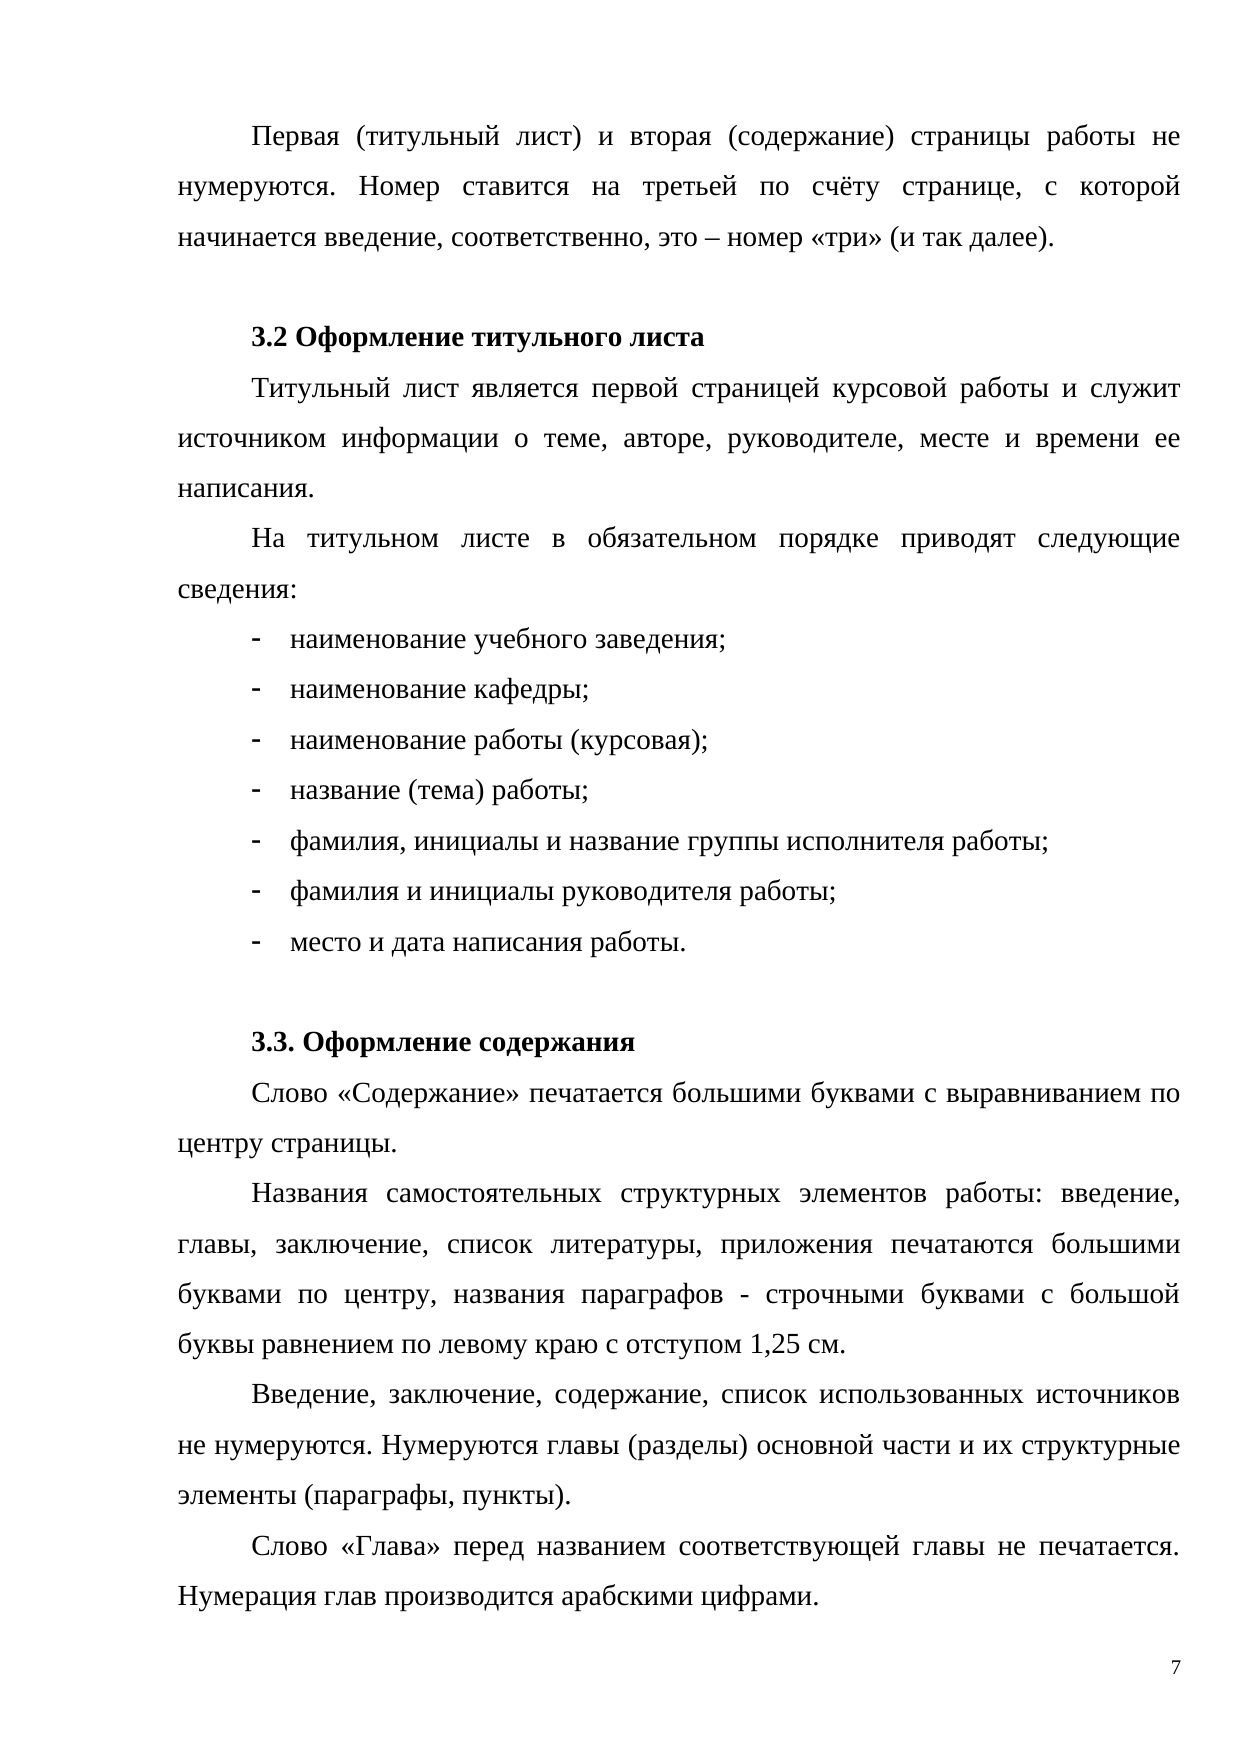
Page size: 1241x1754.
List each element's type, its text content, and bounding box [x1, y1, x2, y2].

list наименование работы (курсовая); [177, 722, 1181, 756]
list фамилия и инициалы руководителя работы; [177, 873, 1181, 907]
list наименование кафедры; [177, 672, 1181, 705]
text Введение, заключение, содержание, список использованных источников не нумеруются. Нумеруются главы (разделы) основной части и их структурные элементы (параграфы, пункты). [177, 1377, 1181, 1511]
list место и дата написания работы. [177, 924, 1181, 957]
text Названия самостоятельных структурных элементов работы: введение, главы, заключение, список литературы, приложения печатаются большими буквами по центру, названия параграфов - строчными буквами с большой буквы равнением по левому краю с отступом 1,25 см. [177, 1175, 1181, 1360]
list название (тема) работы; [177, 772, 1181, 806]
text Слово «Содержание» печатается большими буквами с выравниванием по центру страницы. [177, 1075, 1181, 1159]
text Слово «Глава» перед названием соответствующей главы не печатается. Нумерация глав производится арабскими цифрами. [177, 1528, 1181, 1611]
text Первая (титульный лист) и вторая (содержание) страницы работы не нумеруются. Номер ставится на третьей по счёту странице, с которой начинается введение, соответственно, это – номер «три» (и так далее). [177, 118, 1181, 252]
text 3.3. Оформление содержания [177, 1024, 1181, 1058]
list наименование учебного заведения; [177, 621, 1181, 655]
text На титульном листе в обязательном порядке приводят следующие сведения: [177, 521, 1181, 604]
list фамилия, инициалы и название группы исполнителя работы; [177, 823, 1181, 857]
text 3.2 Оформление титульного листа [177, 319, 1181, 353]
text Титульный лист является первой страницей курсовой работы и служит источником информации о теме, авторе, руководителе, месте и времени ее написания. [177, 370, 1181, 504]
